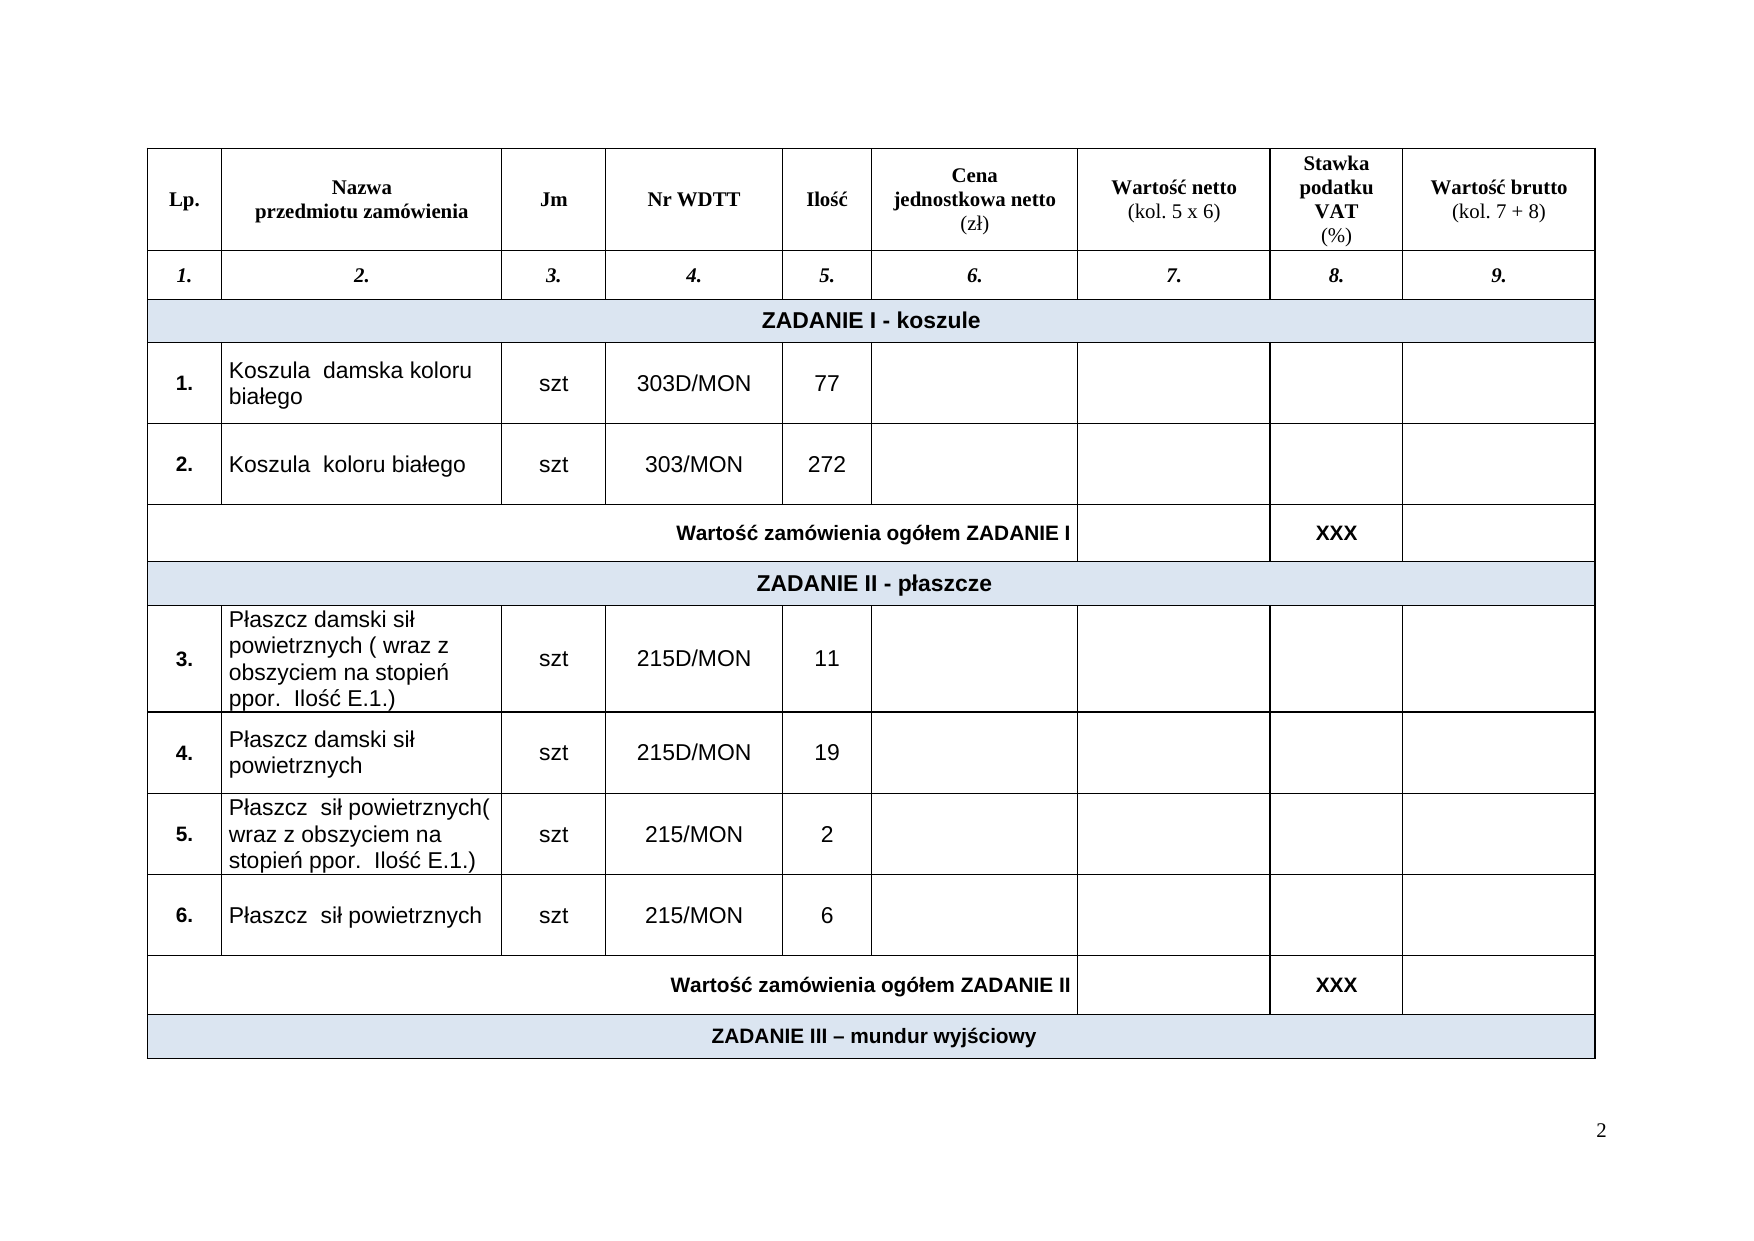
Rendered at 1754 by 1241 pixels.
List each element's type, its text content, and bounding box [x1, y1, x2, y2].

table_cell Wartość zamówienia ogółem ZADANIE II [148, 956, 1077, 1014]
table_cell XXX [1271, 505, 1402, 561]
table_cell Wartość zamówienia ogółem ZADANIE I [148, 505, 1077, 561]
table_cell 215/MON [606, 794, 782, 874]
table_cell Płaszcz sił powietrznych( wraz z obszyciem na stopień ppor. Ilość E.1.) [222, 794, 501, 874]
table_cell 303/MON [606, 424, 782, 504]
table_cell 303D/MON [606, 343, 782, 423]
table_cell 19 [783, 713, 871, 793]
table_cell [872, 794, 1077, 874]
table_cell [872, 424, 1077, 504]
table_cell [1403, 424, 1594, 504]
table_cell 5. [783, 251, 871, 298]
table_cell 215D/MON [606, 606, 782, 711]
table_header Lp. [148, 149, 221, 250]
table_cell [1078, 343, 1269, 423]
table_cell [1078, 956, 1269, 1014]
table_cell 11 [783, 606, 871, 711]
table_cell 5. [148, 794, 221, 874]
table_cell 1. [148, 251, 221, 298]
table_header Nr WDTT [606, 149, 782, 250]
table_cell [1078, 505, 1269, 561]
table_cell 1. [148, 343, 221, 423]
table_cell 215/MON [606, 875, 782, 955]
table_header Wartość netto (kol. 5 x 6) [1078, 149, 1269, 250]
table_cell 77 [783, 343, 871, 423]
table_cell [1078, 606, 1269, 711]
table_cell Płaszcz damski sił powietrznych ( wraz z obszyciem na stopień ppor. Ilość E.1.) [222, 606, 501, 711]
table_cell [1078, 424, 1269, 504]
table_cell 3. [148, 606, 221, 711]
table_header Ilość [783, 149, 871, 250]
table_cell 8. [1271, 251, 1402, 298]
table_cell 9. [1403, 251, 1594, 298]
table_cell [1403, 956, 1594, 1014]
table_cell [1403, 713, 1594, 793]
table_header Nazwa przedmiotu zamówienia [222, 149, 501, 250]
table_cell [1271, 875, 1402, 955]
table_header Wartość brutto (kol. 7 + 8) [1403, 149, 1594, 250]
table_header Cena jednostkowa netto (zł) [872, 149, 1077, 250]
table_cell [872, 343, 1077, 423]
table_cell XXX [1271, 956, 1402, 1014]
table_header Jm [502, 149, 605, 250]
table_cell 2. [148, 424, 221, 504]
table_cell szt [502, 424, 605, 504]
table_cell 7. [1078, 251, 1269, 298]
table_cell [1403, 606, 1594, 711]
table_cell 4. [606, 251, 782, 298]
table_cell 6 [783, 875, 871, 955]
table_cell ZADANIE III – mundur wyjściowy [148, 1015, 1594, 1058]
table_cell [1403, 505, 1594, 561]
table_cell [1078, 713, 1269, 793]
table_cell szt [502, 713, 605, 793]
table_cell 6. [148, 875, 221, 955]
table_cell [1271, 713, 1402, 793]
table_cell szt [502, 343, 605, 423]
table_cell [1271, 606, 1402, 711]
table_cell [872, 606, 1077, 711]
table_cell Płaszcz damski sił powietrznych [222, 713, 501, 793]
table_cell 4. [148, 713, 221, 793]
table_cell Płaszcz sił powietrznych [222, 875, 501, 955]
table_cell szt [502, 794, 605, 874]
table_cell 6. [872, 251, 1077, 298]
table_cell [1271, 343, 1402, 423]
table_cell Koszula damska koloru białego [222, 343, 501, 423]
table_cell szt [502, 606, 605, 711]
table_cell 215D/MON [606, 713, 782, 793]
table_cell szt [502, 875, 605, 955]
table_cell [1403, 794, 1594, 874]
table_cell 3. [502, 251, 605, 298]
table_cell 272 [783, 424, 871, 504]
table_cell [872, 875, 1077, 955]
table_cell ZADANIE II - płaszcze [148, 562, 1594, 605]
table_cell ZADANIE I - koszule [148, 300, 1594, 342]
table_cell [1078, 875, 1269, 955]
table_header Stawka podatku VAT (%) [1271, 149, 1402, 250]
table_cell 2. [222, 251, 501, 298]
table_cell [1078, 794, 1269, 874]
table_cell [1271, 424, 1402, 504]
table_cell 2 [783, 794, 871, 874]
table_cell [1403, 343, 1594, 423]
table_cell [872, 713, 1077, 793]
table_cell Koszula koloru białego [222, 424, 501, 504]
table_cell [1271, 794, 1402, 874]
table_cell [1403, 875, 1594, 955]
